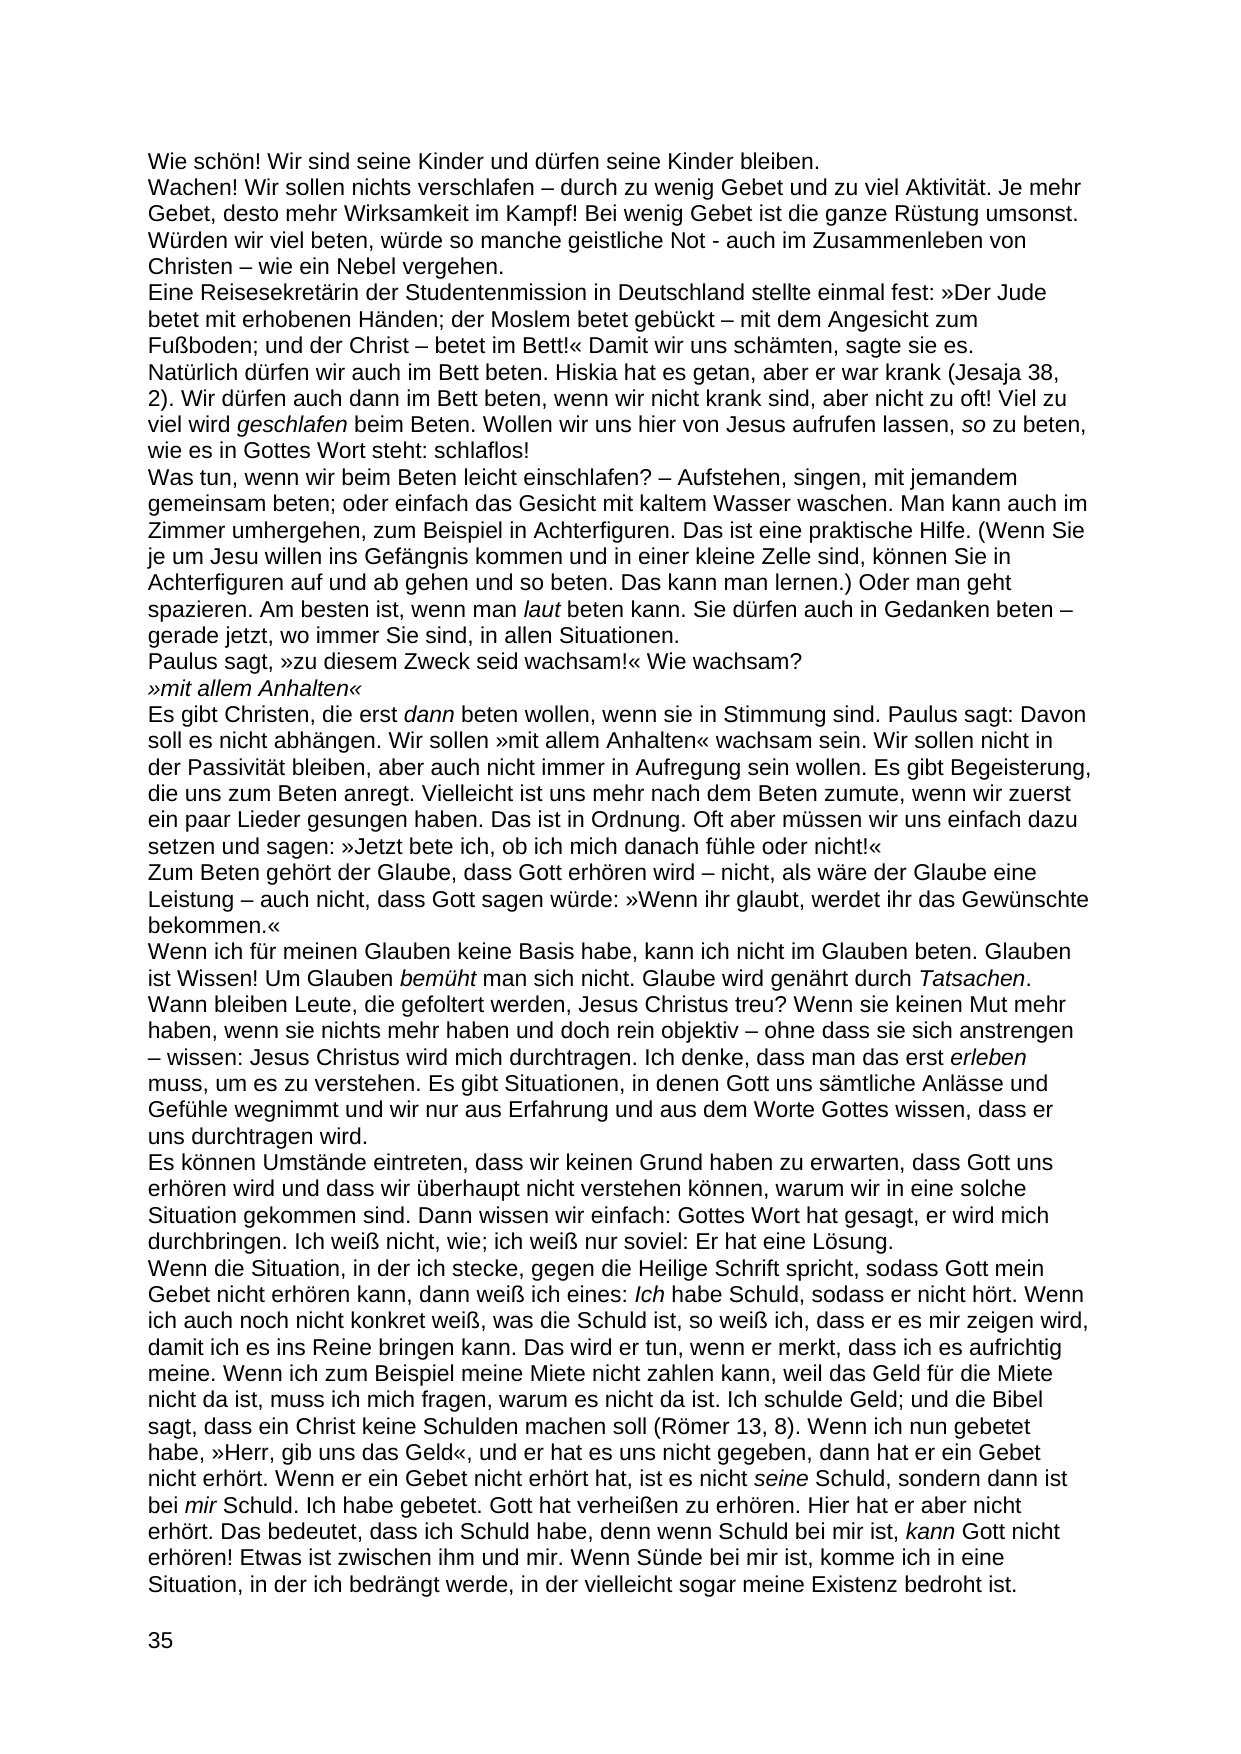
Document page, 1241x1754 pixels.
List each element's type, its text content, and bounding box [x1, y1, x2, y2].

text Paulus sagt, »zu diesem Zweck seid wachsam!« Wie wachsam? [148, 648, 1093, 675]
text Es gibt Christen, die erst dann beten wollen, wenn sie in Stimmung sind. Paulus sagt: Davon soll es nicht abhängen. Wir sollen »mit allem Anhalten« wachsam sein. Wir sollen nicht in der Passivität bleiben, aber auch nicht immer in Aufregung sein wollen. Es gibt Begeisterung, die uns zum Beten anregt. Vielleicht ist uns mehr nach dem Beten zumute, wenn wir zuerst ein paar Lieder gesungen haben. Das ist in Ordnung. Oft aber müssen wir uns einfach dazu setzen und sagen: »Jetzt bete ich, ob ich mich danach fühle oder nicht!« [148, 701, 1093, 859]
text Zum Beten gehört der Glaube, dass Gott erhören wird – nicht, als wäre der Glaube eine Leistung – auch nicht, dass Gott sagen würde: »Wenn ihr glaubt, werdet ihr das Gewünschte bekommen.« [148, 859, 1093, 938]
text Wenn die Situation, in der ich stecke, gegen die Heilige Schrift spricht, sodass Gott mein Gebet nicht erhören kann, dann weiß ich eines: Ich habe Schuld, sodass er nicht hört. Wenn ich auch noch nicht konkret weiß, was die Schuld ist, so weiß ich, dass er es mir zeigen wird, damit ich es ins Reine bringen kann. Das wird er tun, wenn er merkt, dass ich es aufrichtig meine. Wenn ich zum Beispiel meine Miete nicht zahlen kann, weil das Geld für die Miete nicht da ist, muss ich mich fragen, warum es nicht da ist. Ich schulde Geld; und die Bibel sagt, dass ein Christ keine Schulden machen soll (Römer 13, 8). Wenn ich nun gebetet habe, »Herr, gib uns das Geld«, und er hat es uns nicht gegeben, dann hat er ein Gebet nicht erhört. Wenn er ein Gebet nicht erhört hat, ist es nicht seine Schuld, sondern dann ist bei mir Schuld. Ich habe gebetet. Gott hat verheißen zu erhören. Hier hat er aber nicht erhört. Das bedeutet, dass ich Schuld habe, denn wenn Schuld bei mir ist, kann Gott nicht erhören! Etwas ist zwischen ihm und mir. Wenn Sünde bei mir ist, komme ich in eine Situation, in der ich bedrängt werde, in der vielleicht sogar meine Existenz bedroht ist. [148, 1254, 1093, 1597]
text Wachen! Wir sollen nichts verschlafen – durch zu wenig Gebet und zu viel Aktivität. Je mehr Gebet, desto mehr Wirksamkeit im Kampf! Bei wenig Gebet ist die ganze Rüstung umsonst. Würden wir viel beten, würde so manche geistliche Not - auch im Zusammenleben von Christen – wie ein Nebel vergehen. [148, 174, 1093, 279]
text Wann bleiben Leute, die gefoltert werden, Jesus Christus treu? Wenn sie keinen Mut mehr haben, wenn sie nichts mehr haben und doch rein objektiv – ohne dass sie sich anstrengen – wissen: Jesus Christus wird mich durchtragen. Ich denke, dass man das erst erleben muss, um es zu verstehen. Es gibt Situationen, in denen Gott uns sämtliche Anlässe und Gefühle wegnimmt und wir nur aus Erfahrung und aus dem Worte Gottes wissen, dass er uns durchtragen wird. [148, 991, 1093, 1149]
text Wie schön! Wir sind seine Kinder und dürfen seine Kinder bleiben. [148, 148, 1093, 174]
text Wenn ich für meinen Glauben keine Basis habe, kann ich nicht im Glauben beten. Glauben ist Wissen! Um Glauben bemüht man sich nicht. Glaube wird genährt durch Tatsachen. [148, 938, 1093, 991]
text Eine Reisesekretärin der Studentenmission in Deutschland stellte einmal fest: »Der Jude betet mit erhobenen Händen; der Moslem betet gebückt – mit dem Angesicht zum Fußboden; und der Christ – betet im Bett!« Damit wir uns schämten, sagte sie es. [148, 279, 1093, 358]
text Es können Umstände eintreten, dass wir keinen Grund haben zu erwarten, dass Gott uns erhören wird und dass wir überhaupt nicht verstehen können, warum wir in eine solche Situation gekommen sind. Dann wissen wir einfach: Gottes Wort hat gesagt, er wird mich durchbringen. Ich weiß nicht, wie; ich weiß nur soviel: Er hat eine Lösung. [148, 1149, 1093, 1254]
text Natürlich dürfen wir auch im Bett beten. Hiskia hat es getan, aber er war krank (Jesaja 38, 2). Wir dürfen auch dann im Bett beten, wenn wir nicht krank sind, aber nicht zu oft! Viel zu viel wird geschlafen beim Beten. Wollen wir uns hier von Jesus aufrufen lassen, so zu beten, wie es in Gottes Wort steht: schlaflos! [148, 358, 1093, 464]
text »mit allem Anhalten« [148, 675, 1093, 701]
text Was tun, wenn wir beim Beten leicht einschlafen? – Aufstehen, singen, mit jemandem gemeinsam beten; oder einfach das Gesicht mit kaltem Wasser waschen. Man kann auch im Zimmer umhergehen, zum Beispiel in Achterfiguren. Das ist eine praktische Hilfe. (Wenn Sie je um Jesu willen ins Gefängnis kommen und in einer kleine Zelle sind, können Sie in Achterfiguren auf und ab gehen und so beten. Das kann man lernen.) Oder man geht spazieren. Am besten ist, wenn man laut beten kann. Sie dürfen auch in Gedanken beten – gerade jetzt, wo immer Sie sind, in allen Situationen. [148, 464, 1093, 648]
